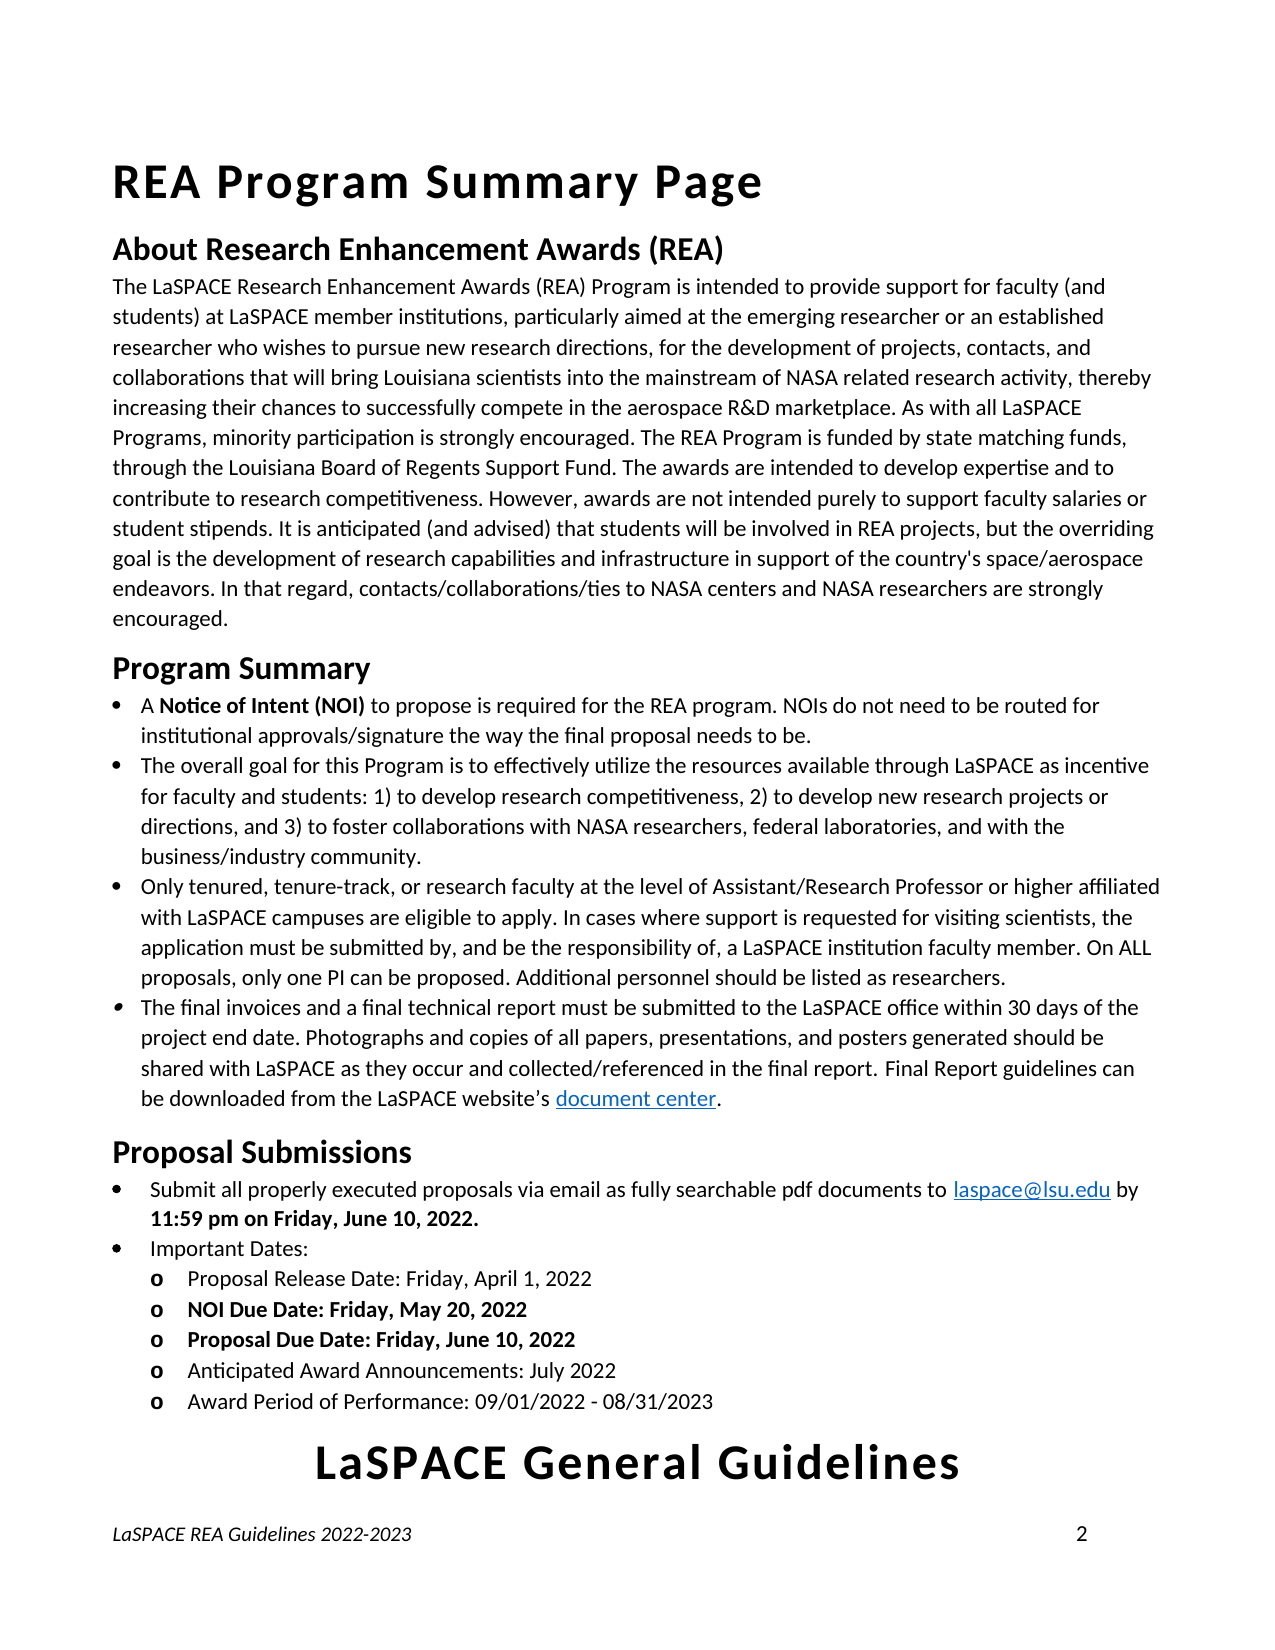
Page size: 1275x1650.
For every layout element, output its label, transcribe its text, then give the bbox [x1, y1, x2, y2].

text Proposal Submissions [112, 1131, 1162, 1172]
list Submit all properly executed proposals via email as fully searchable pdf documents to laspace@lsu.edu by 11:59 pm on Friday, June 10, 2022. [112, 1175, 1162, 1232]
list A Notice of Intent (NOI) to propose is required for the REA program. NOIs do not need to be routed for institutional approvals/signature the way the final proposal needs to be. [112, 691, 1162, 749]
list Important Dates: [112, 1234, 1162, 1262]
list The final invoices and a final technical report must be submitted to the LaSPACE office within 30 days of the project end date. Photographs and copies of all papers, presentations, and posters generated should be shared with LaSPACE as they occur and collected/referenced in the final report. Final Report guidelines can be downloaded from the LaSPACE website’s document center. [112, 993, 1162, 1112]
list Proposal Release Date: Friday, April 1, 2022 [150, 1264, 1162, 1293]
text REA Program Summary Page [112, 150, 1162, 211]
text The LaSPACE Research Enhancement Awards (REA) Program is intended to provide support for faculty (and students) at LaSPACE member institutions, particularly aimed at the emerging researcher or an established researcher who wishes to pursue new research directions, for the development of projects, contacts, and collaborations that will bring Louisiana scientists into the mainstream of NASA related research activity, thereby increasing their chances to successfully compete in the aerospace R&D marketplace. As with all LaSPACE Programs, minority participation is strongly encouraged. The REA Program is funded by state matching funds, through the Louisiana Board of Regents Support Fund. The awards are intended to develop expertise and to contribute to research competitiveness. However, awards are not intended purely to support faculty salaries or student stipends. It is anticipated (and advised) that students will be involved in REA projects, but the overriding goal is the development of research capabilities and infrastructure in support of the country's space/aerospace endeavors. In that regard, contacts/collaborations/ties to NASA centers and NASA researchers are strongly encouraged. [112, 272, 1162, 633]
list Anticipated Award Announcements: July 2022 [150, 1356, 1162, 1386]
list The overall goal for this Program is to effectively utilize the resources available through LaSPACE as incentive for faculty and students: 1) to develop research competitiveness, 2) to develop new research projects or directions, and 3) to foster collaborations with NASA researchers, federal laboratories, and with the business/industry community. [112, 752, 1162, 870]
list Award Period of Performance: 09/01/2022 - 08/31/2023 [150, 1387, 1162, 1416]
list NOI Due Date: Friday, May 20, 2022 [150, 1295, 1162, 1324]
text LaSPACE General Guidelines [112, 1431, 1162, 1492]
list Only tenured, tenure-track, or research faculty at the level of Assistant/Research Professor or higher affiliated with LaSPACE campuses are eligible to apply. In cases where support is requested for visiting scientists, the application must be submitted by, and be the responsibility of, a LaSPACE institution faculty member. On ALL proposals, only one PI can be proposed. Additional personnel should be listed as researchers. [112, 872, 1162, 991]
text Program Summary [112, 647, 1162, 688]
text About Research Enhancement Awards (REA) [112, 228, 1162, 269]
list Proposal Due Date: Friday, June 10, 2022 [150, 1326, 1162, 1355]
